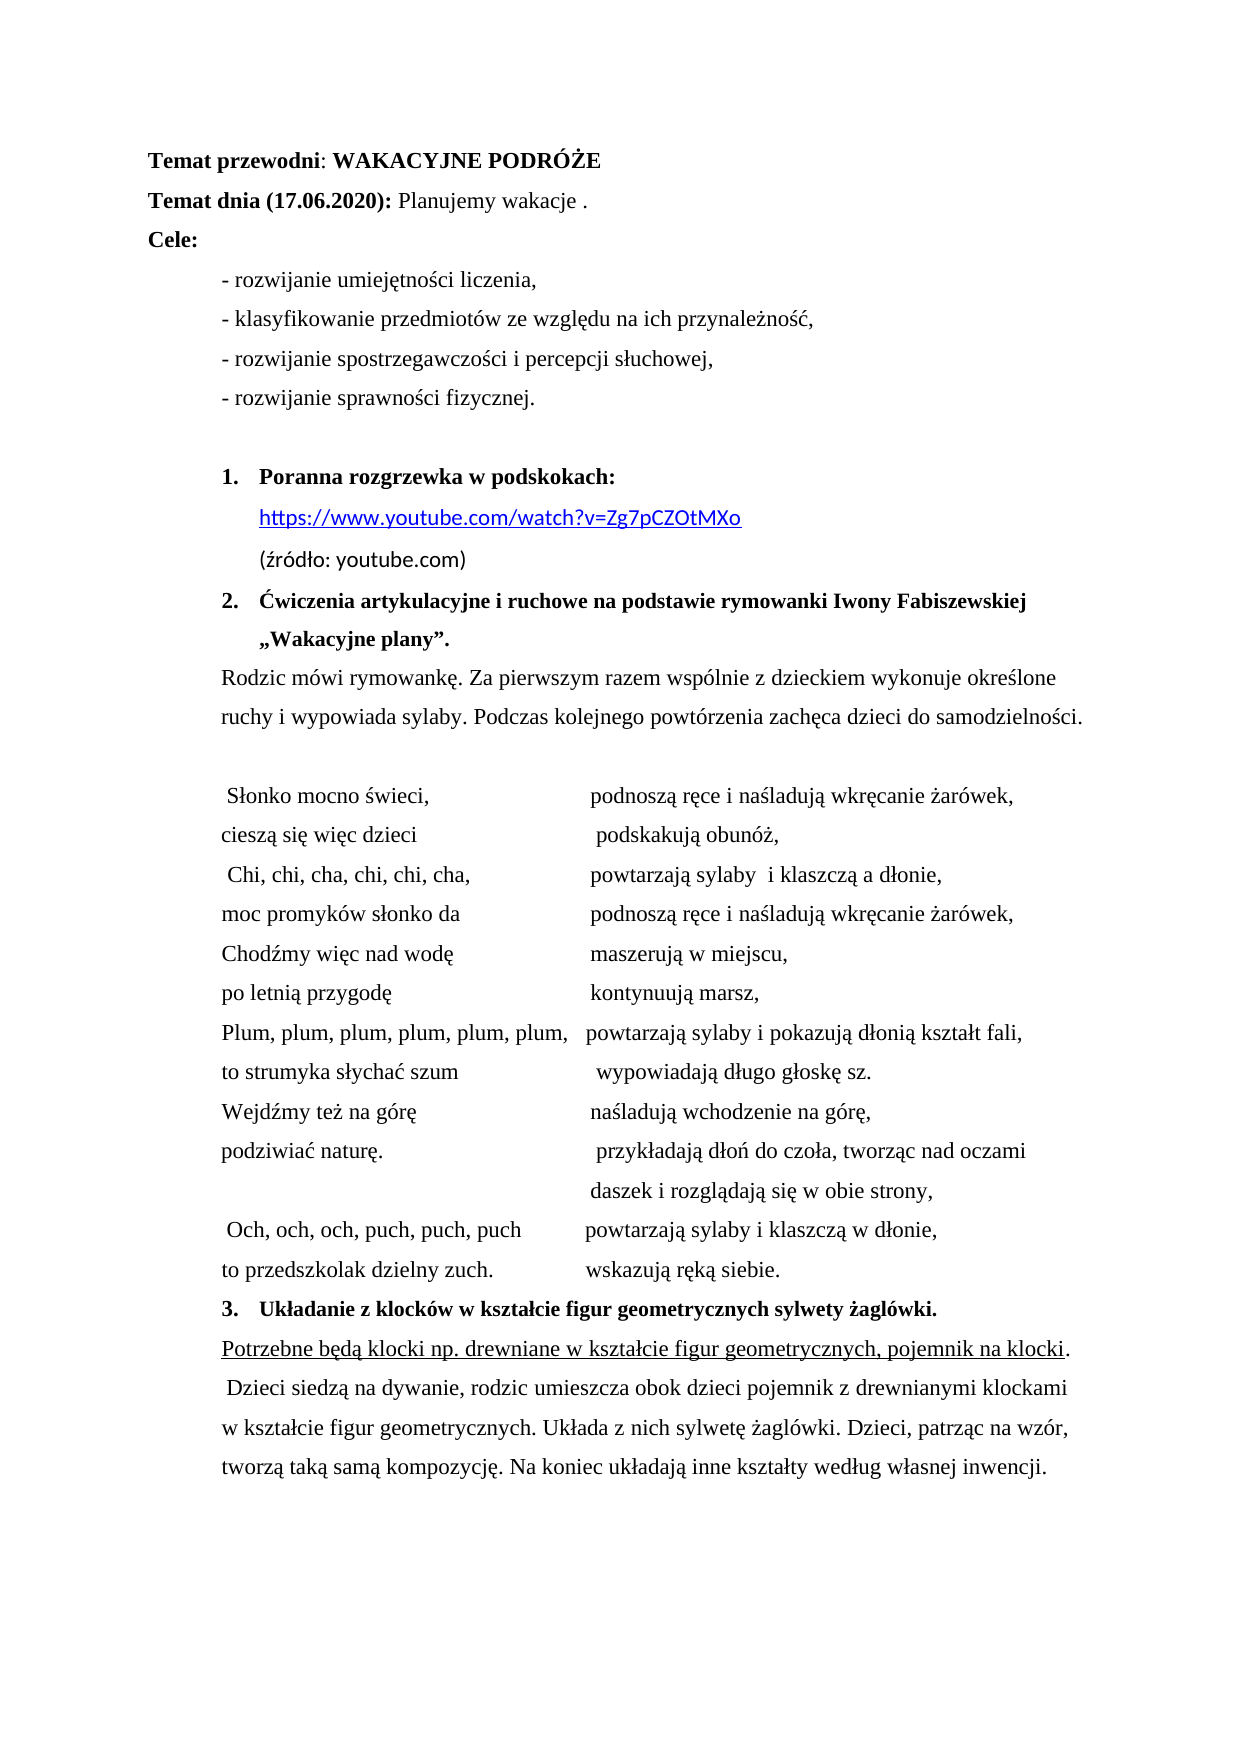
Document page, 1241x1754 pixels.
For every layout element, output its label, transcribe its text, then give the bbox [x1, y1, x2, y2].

text Plum, plum, plum, plum, plum, plum, powtarzają sylaby i pokazują dłonią kształt fali, [148, 1019, 1093, 1045]
text - rozwijanie sprawności fizycznej. [148, 384, 1093, 411]
text Temat dnia (17.06.2020): Planujemy wakacje . [148, 187, 1093, 213]
text to strumyka słychać szum wypowiadają długo głoskę sz. [148, 1058, 1093, 1085]
text Cele: [148, 227, 1093, 253]
list Poranna rozgrzewka w podskokach: [221, 463, 1093, 490]
text - rozwijanie umiejętności liczenia, [148, 266, 1093, 292]
text Och, och, och, puch, puch, puch powtarzają sylaby i klaszczą w dłonie, [148, 1216, 1093, 1243]
text - rozwijanie spostrzegawczości i percepcji słuchowej, [148, 345, 1093, 371]
list https://www.youtube.com/watch?v=Zg7pCZOtMXo [259, 503, 1093, 531]
text Dzieci siedzą na dywanie, rodzic umieszcza obok dzieci pojemnik z drewnianymi klockami w kształcie figur geometrycznych. Układa z nich sylwetę żaglówki. Dzieci, patrząc na wzór, tworzą taką samą kompozycję. Na koniec układają inne kształty według własnej inwencji. [221, 1374, 1093, 1479]
text Słonko mocno świeci, podnoszą ręce i naśladują wkręcanie żarówek, [148, 782, 1093, 808]
list Ćwiczenia artykulacyjne i ruchowe na podstawie rymowanki Iwony Fabiszewskiej „Wakacyjne plany”. [221, 587, 1093, 651]
text po letnią przygodę kontynuują marsz, [148, 979, 1093, 1006]
text to przedszkolak dzielny zuch. wskazują ręką siebie. [148, 1256, 1093, 1282]
text Chodźmy więc nad wodę maszerują w miejscu, [148, 940, 1093, 966]
text Potrzebne będą klocki np. drewniane w kształcie figur geometrycznych, pojemnik na klocki. [148, 1335, 1093, 1361]
text moc promyków słonko da podnoszą ręce i naśladują wkręcanie żarówek, [148, 901, 1093, 927]
text - klasyfikowanie przedmiotów ze względu na ich przynależność, [148, 306, 1093, 332]
text cieszą się więc dzieci podskakują obunóż, [148, 822, 1093, 848]
text Wejdźmy też na górę naśladują wchodzenie na górę, [148, 1098, 1093, 1124]
list (źródło: youtube.com) [259, 545, 1093, 573]
text Rodzic mówi rymowankę. Za pierwszym razem wspólnie z dzieckiem wykonuje określone ruchy i wypowiada sylaby. Podczas kolejnego powtórzenia zachęca dzieci do samodzielności. [221, 664, 1093, 729]
text podziwiać naturę. przykładają dłoń do czoła, tworząc nad oczami daszek i rozglądają się w obie strony, [221, 1137, 1093, 1203]
text Temat przewodni: WAKACYJNE PODRÓŻE [148, 148, 1093, 174]
list Układanie z klocków w kształcie figur geometrycznych sylwety żaglówki. [221, 1295, 1093, 1322]
text Chi, chi, cha, chi, chi, cha, powtarzają sylaby i klaszczą a dłonie, [148, 861, 1093, 887]
